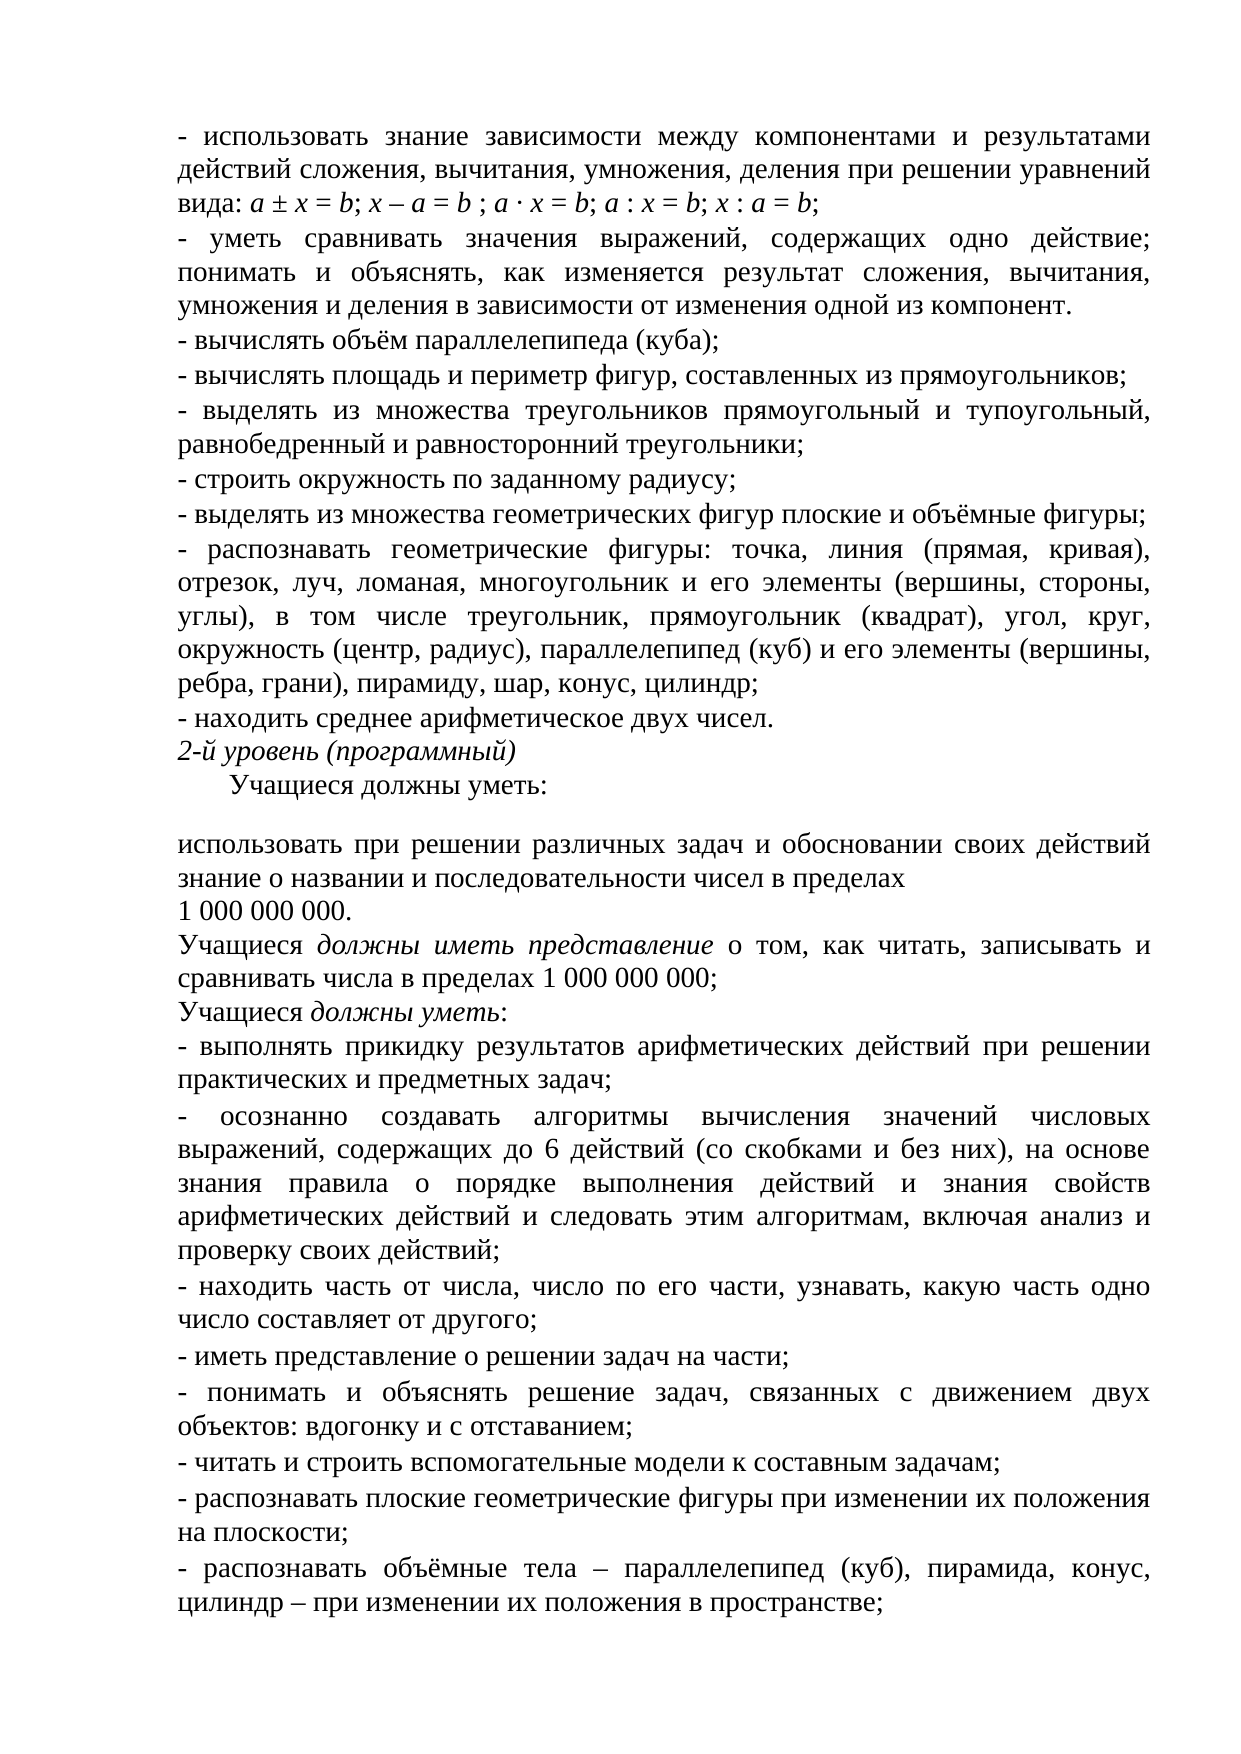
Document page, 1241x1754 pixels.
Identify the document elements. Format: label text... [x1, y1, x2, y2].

text - вычислять объём параллелепипеда (куба); [177, 322, 1152, 356]
text - распознавать геометрические фигуры: точка, линия (прямая, кривая), отрезок, луч, ломаная, многоугольник и его элементы (вершины, стороны, углы), в том числе треугольник, прямоугольник (квадрат), угол, круг, окружность (центр, радиус), параллелепипед (куб) и его элементы (вершины, ребра, грани), пирамиду, шар, конус, цилиндр; [177, 531, 1152, 698]
text - выделять из множества треугольников прямоугольный и тупоугольный, равнобедренный и равносторонний треугольники; [177, 392, 1152, 459]
text 1 000 000 000. [177, 893, 1152, 927]
text 2-й уровень (программный) [177, 733, 1152, 767]
text - распознавать плоские геометрические фигуры при изменении их положения на плоскости; [177, 1481, 1152, 1548]
text - выполнять прикидку результатов арифметических действий при решении практических и предметных задач; [177, 1028, 1152, 1095]
text - распознавать объёмные тела – параллелепипед (куб), пирамида, конус, цилиндр – при изменении их положения в пространстве; [177, 1551, 1152, 1618]
text - читать и строить вспомогательные модели к составным задачам; [177, 1444, 1152, 1478]
text - находить часть от числа, число по его части, узнавать, какую часть одно число составляет от другого; [177, 1268, 1152, 1335]
text - понимать и объяснять решение задач, связанных с движением двух объектов: вдогонку и с отставанием; [177, 1374, 1152, 1441]
text - строить окружность по заданному радиусу; [177, 461, 1152, 494]
text - уметь сравнивать значения выражений, содержащих одно действие; понимать и объяснять, как изменяется результат сложения, вычитания, умножения и деления в зависимости от изменения одной из компонент. [177, 220, 1152, 321]
text использовать при решении различных задач и обосновании своих действий знание о названии и последовательности чисел в пределах [177, 826, 1152, 893]
text Учащиеся должны уметь: [177, 994, 1152, 1028]
text Учащиеся должны уметь: [177, 767, 1152, 801]
text - выделять из множества геометрических фигур плоские и объёмные фигуры; [177, 496, 1152, 529]
text - иметь представление о решении задач на части; [177, 1338, 1152, 1372]
text - находить среднее арифметическое двух чисел. [177, 700, 1152, 733]
text - использовать знание зависимости между компонентами и результатами действий сложения, вычитания, умножения, деления при решении уравнений вида: a ± x = b; x – a = b ; a ∙ x = b; a : x = b; x : a = b; [177, 118, 1152, 219]
text Учащиеся должны иметь представление о том, как читать, записывать и сравнивать числа в пределах 1 000 000 000; [177, 927, 1152, 994]
text - осознанно создавать алгоритмы вычисления значений числовых выражений, содержащих до 6 действий (со скобками и без них), на основе знания правила о порядке выполнения действий и знания свойств арифметических действий и следовать этим алгоритмам, включая анализ и проверку своих действий; [177, 1098, 1152, 1265]
text - вычислять площадь и периметр фигур, составленных из прямоугольников; [177, 357, 1152, 391]
